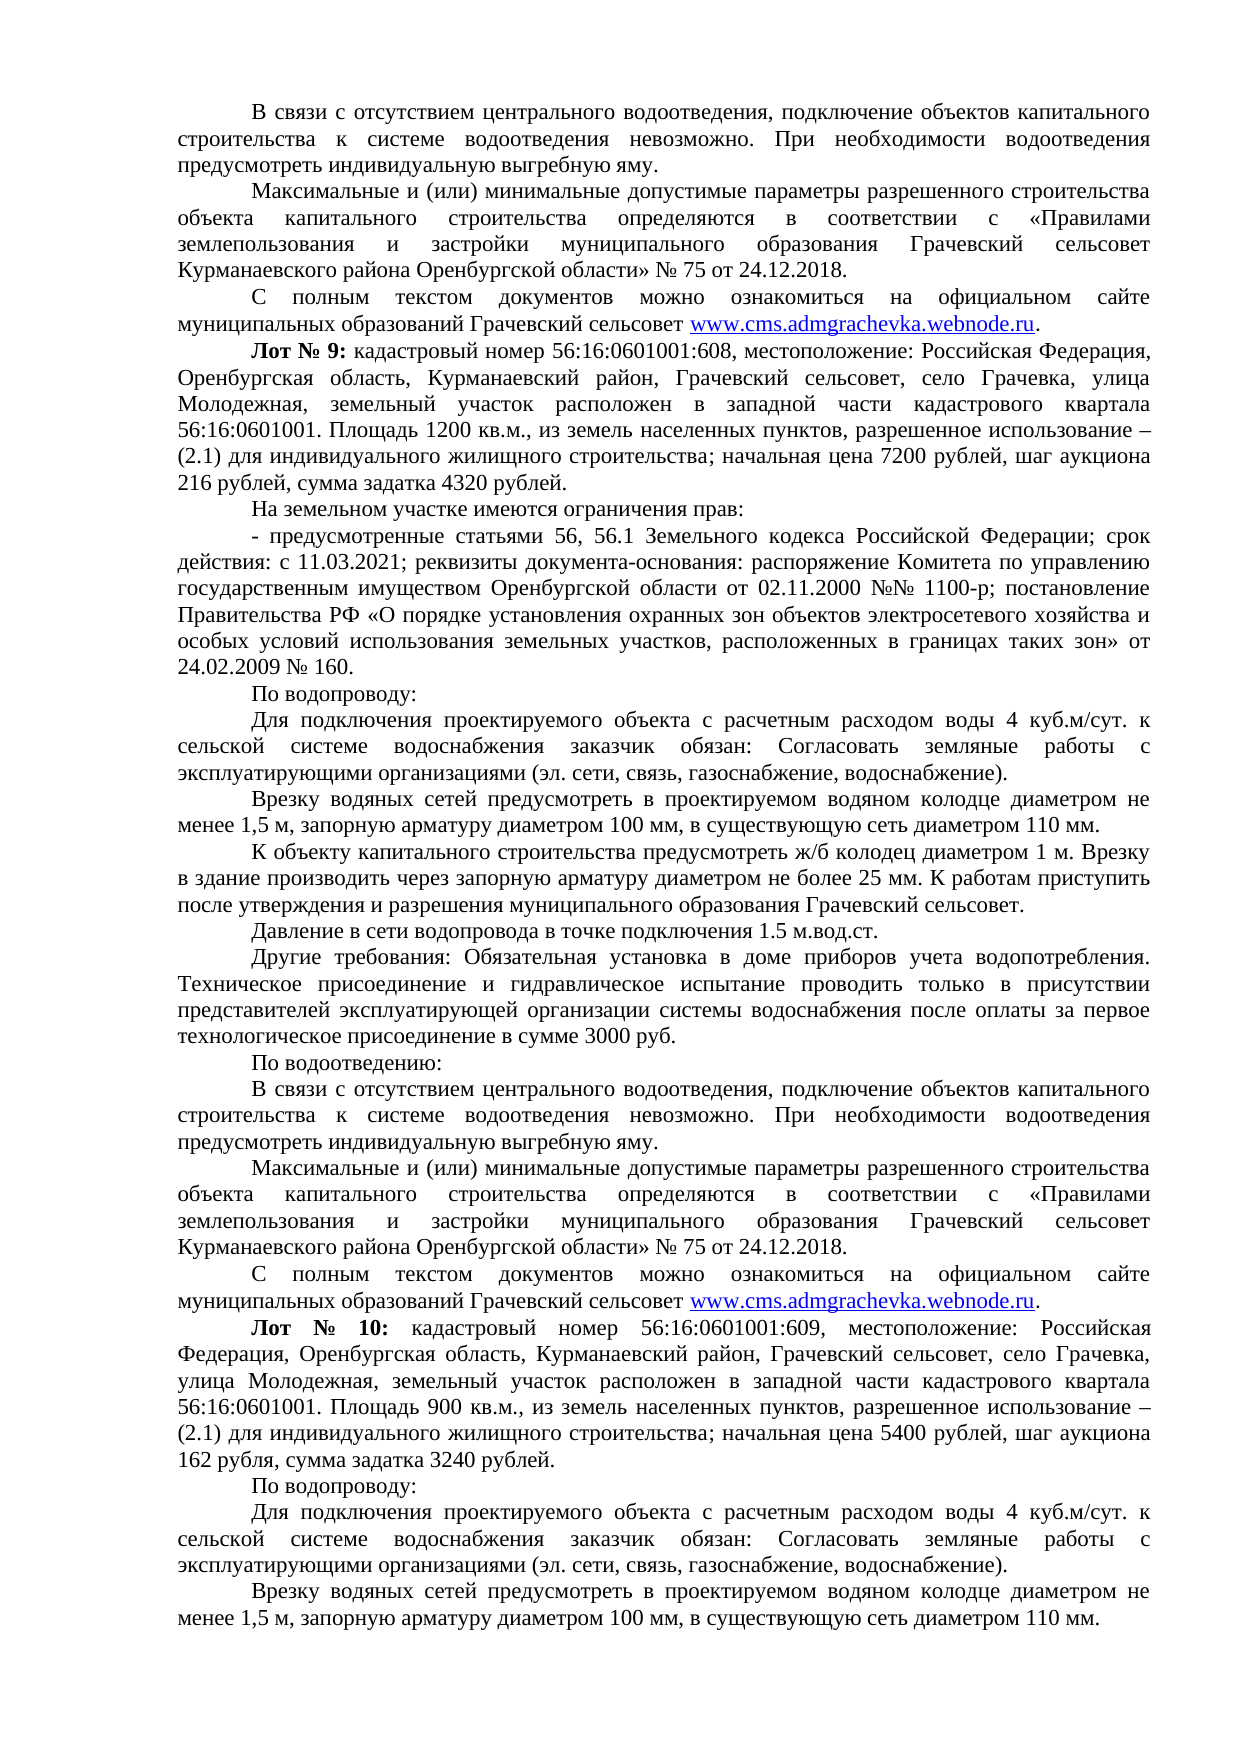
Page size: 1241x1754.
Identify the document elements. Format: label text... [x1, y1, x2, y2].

text По водопроводу: [177, 1472, 1152, 1498]
text В связи с отсутствием центрального водоотведения, подключение объектов капитального строительства к системе водоотведения невозможно. При необходимости водоотведения предусмотреть индивидуальную выгребную яму. [177, 98, 1152, 177]
text Лот № 9: кадастровый номер 56:16:0601001:608, местоположение: Российская Федерация, Оренбургская область, Курманаевский район, Грачевский сельсовет, село Грачевка, улица Молодежная, земельный участок расположен в западной части кадастрового квартала 56:16:0601001. Площадь 1200 кв.м., из земель населенных пунктов, разрешенное использование – (2.1) для индивидуального жилищного строительства; начальная цена 7200 рублей, шаг аукциона 216 рублей, сумма задатка 4320 рублей. [177, 337, 1152, 495]
text Врезку водяных сетей предусмотреть в проектируемом водяном колодце диаметром не менее 1,5 м, запорную арматуру диаметром 100 мм, в существующую сеть диаметром 110 мм. [177, 1577, 1152, 1630]
text С полным текстом документов можно ознакомиться на официальном сайте муниципальных образований Грачевский сельсовет www.cms.admgrachevka.webnode.ru. [177, 1259, 1152, 1314]
text К объекту капитального строительства предусмотреть ж/б колодец диаметром 1 м. Врезку в здание производить через запорную арматуру диаметром не более 25 мм. К работам приступить после утверждения и разрешения муниципального образования Грачевский сельсовет. [177, 838, 1152, 917]
text Врезку водяных сетей предусмотреть в проектируемом водяном колодце диаметром не менее 1,5 м, запорную арматуру диаметром 100 мм, в существующую сеть диаметром 110 мм. [177, 785, 1152, 838]
text По водопроводу: [177, 680, 1152, 706]
text В связи с отсутствием центрального водоотведения, подключение объектов капитального строительства к системе водоотведения невозможно. При необходимости водоотведения предусмотреть индивидуальную выгребную яму. [177, 1075, 1152, 1154]
text На земельном участке имеются ограничения прав: [177, 495, 1152, 522]
text Для подключения проектируемого объекта с расчетным расходом воды 4 куб.м/сут. к сельской системе водоснабжения заказчик обязан: Согласовать земляные работы с эксплуатирующими организациями (эл. сети, связь, газоснабжение, водоснабжение). [177, 1498, 1152, 1577]
text Давление в сети водопровода в точке подключения 1.5 м.вод.ст. [177, 917, 1152, 943]
text Для подключения проектируемого объекта с расчетным расходом воды 4 куб.м/сут. к сельской системе водоснабжения заказчик обязан: Согласовать земляные работы с эксплуатирующими организациями (эл. сети, связь, газоснабжение, водоснабжение). [177, 706, 1152, 785]
text По водоотведению: [177, 1049, 1152, 1075]
text Лот № 10: кадастровый номер 56:16:0601001:609, местоположение: Российская Федерация, Оренбургская область, Курманаевский район, Грачевский сельсовет, село Грачевка, улица Молодежная, земельный участок расположен в западной части кадастрового квартала 56:16:0601001. Площадь 900 кв.м., из земель населенных пунктов, разрешенное использование – (2.1) для индивидуального жилищного строительства; начальная цена 5400 рублей, шаг аукциона 162 рубля, сумма задатка 3240 рублей. [177, 1314, 1152, 1472]
text С полным текстом документов можно ознакомиться на официальном сайте муниципальных образований Грачевский сельсовет www.cms.admgrachevka.webnode.ru. [177, 283, 1152, 337]
text Другие требования: Обязательная установка в доме приборов учета водопотребления. Техническое присоединение и гидравлическое испытание проводить только в присутствии представителей эксплуатирующей организации системы водоснабжения после оплаты за первое технологическое присоединение в сумме 3000 руб. [177, 943, 1152, 1049]
